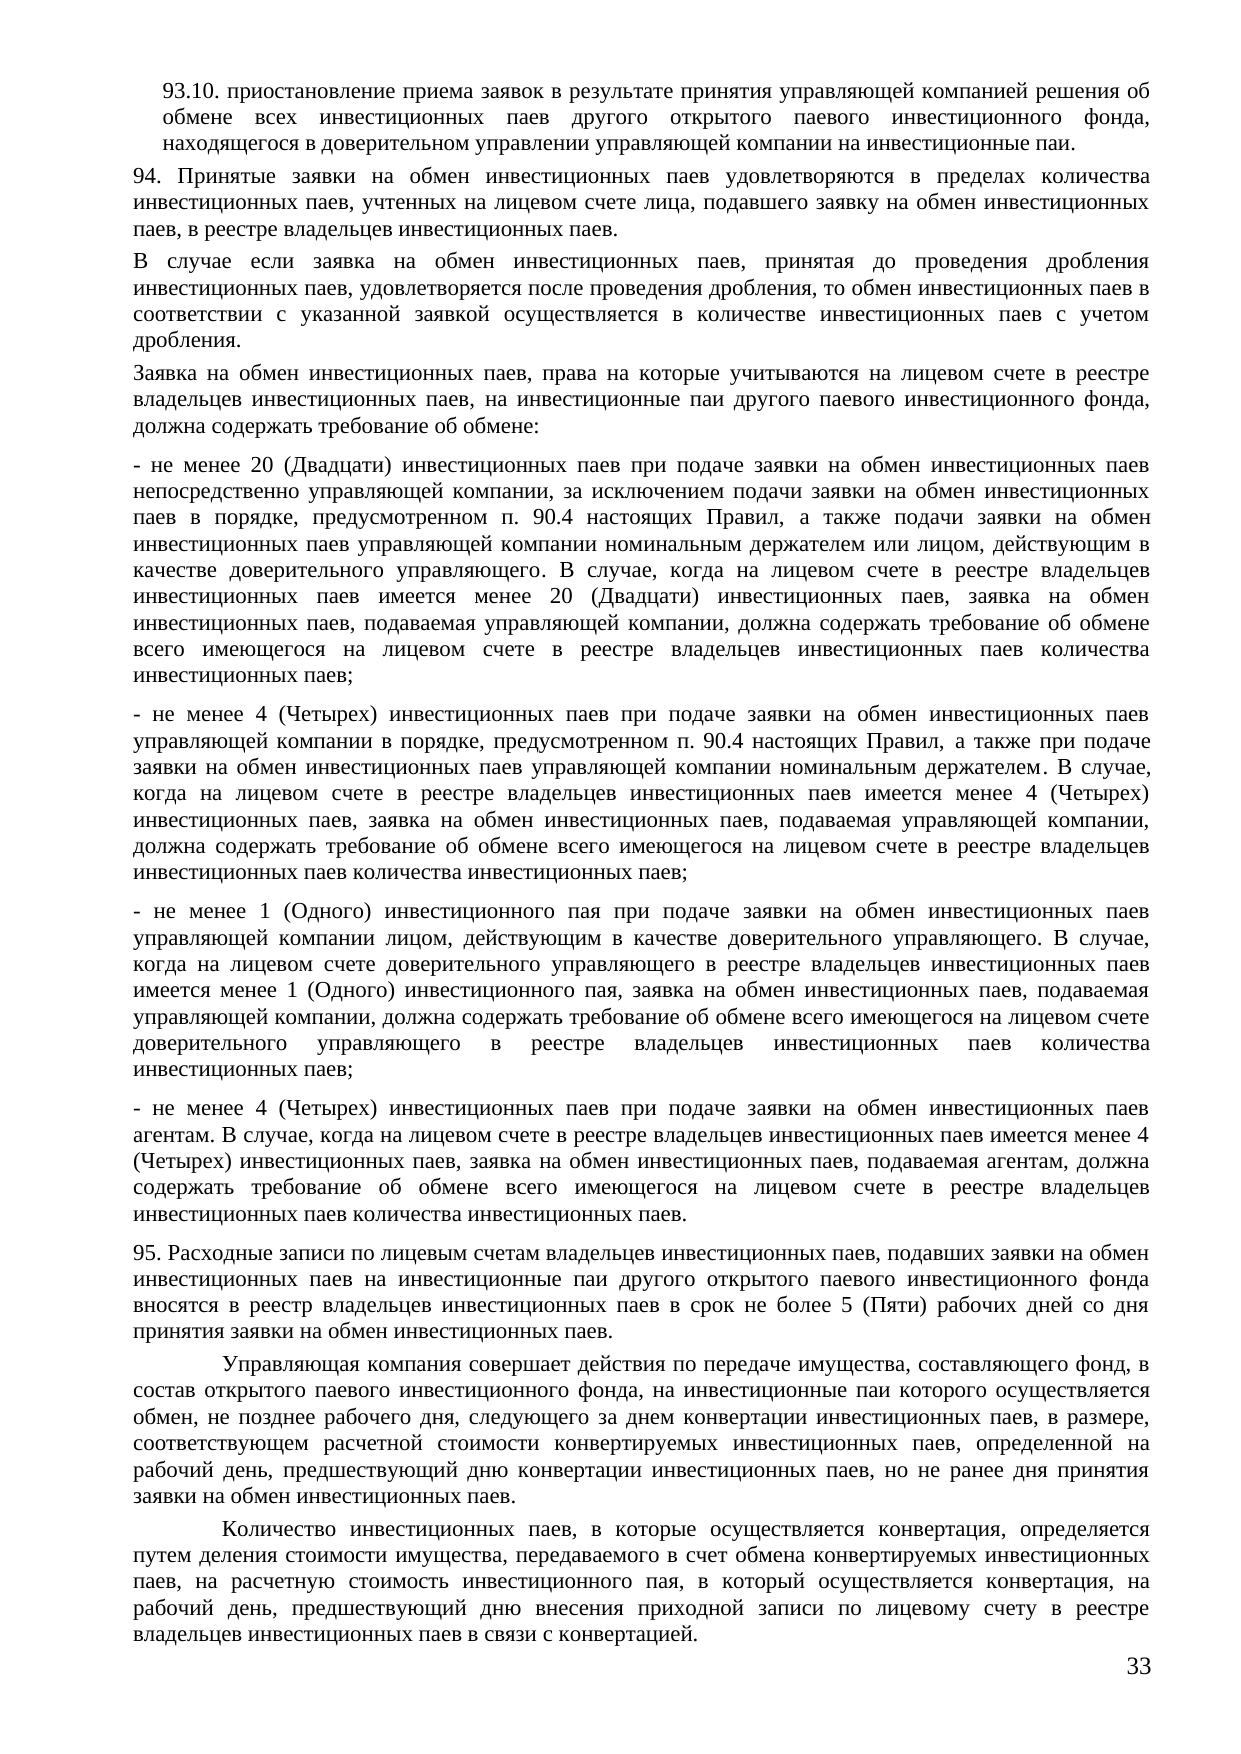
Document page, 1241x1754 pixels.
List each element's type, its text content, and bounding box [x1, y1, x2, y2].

text В случае если заявка на обмен инвестиционных паев, принятая до проведения дробления инвестиционных паев, удовлетворяется после проведения дробления, то обмен инвестиционных паев в соответствии с указанной заявкой осуществляется в количестве инвестиционных паев с учетом дробления. [133, 247, 1152, 353]
text 95. Расходные записи по лицевым счетам владельцев инвестиционных паев, подавших заявки на обмен инвестиционных паев на инвестиционные паи другого открытого паевого инвестиционного фонда вносятся в реестр владельцев инвестиционных паев в срок не более 5 (Пяти) рабочих дней со дня принятия заявки на обмен инвестиционных паев. [133, 1238, 1152, 1344]
text - не менее 1 (Одного) инвестиционного пая при подаче заявки на обмен инвестиционных паев управляющей компании лицом, действующим в качестве доверительного управляющего. В случае, когда на лицевом счете доверительного управляющего в реестре владельцев инвестиционных паев имеется менее 1 (Одного) инвестиционного пая, заявка на обмен инвестиционных паев, подаваемая управляющей компании, должна содержать требование об обмене всего имеющегося на лицевом счете доверительного управляющего в реестре владельцев инвестиционных паев количества инвестиционных паев; [133, 897, 1152, 1082]
text - не менее 20 (Двадцати) инвестиционных паев при подаче заявки на обмен инвестиционных паев непосредственно управляющей компании, за исключением подачи заявки на обмен инвестиционных паев в порядке, предусмотренном п. 90.4 настоящих Правил, а также подачи заявки на обмен инвестиционных паев управляющей компании номинальным держателем или лицом, действующим в качестве доверительного управляющего. В случае, когда на лицевом счете в реестре владельцев инвестиционных паев имеется менее 20 (Двадцати) инвестиционных паев, заявка на обмен инвестиционных паев, подаваемая управляющей компании, должна содержать требование об обмене всего имеющегося на лицевом счете в реестре владельцев инвестиционных паев количества инвестиционных паев; [133, 451, 1152, 688]
text Заявка на обмен инвестиционных паев, права на которые учитываются на лицевом счете в реестре владельцев инвестиционных паев, на инвестиционные паи другого паевого инвестиционного фонда, должна содержать требование об обмене: [133, 359, 1152, 438]
text - не менее 4 (Четырех) инвестиционных паев при подаче заявки на обмен инвестиционных паев управляющей компании в порядке, предусмотренном п. 90.4 настоящих Правил, а также при подаче заявки на обмен инвестиционных паев управляющей компании номинальным держателем. В случае, когда на лицевом счете в реестре владельцев инвестиционных паев имеется менее 4 (Четырех) инвестиционных паев, заявка на обмен инвестиционных паев, подаваемая управляющей компании, должна содержать требование об обмене всего имеющегося на лицевом счете в реестре владельцев инвестиционных паев количества инвестиционных паев; [133, 700, 1152, 885]
text Количество инвестиционных паев, в которые осуществляется конвертация, определяется путем деления стоимости имущества, передаваемого в счет обмена конвертируемых инвестиционных паев, на расчетную стоимость инвестиционного пая, в который осуществляется конвертация, на рабочий день, предшествующий дню внесения приходной записи по лицевому счету в реестре владельцев инвестиционных паев в связи с конвертацией. [133, 1514, 1152, 1646]
text 93.10. приостановление приема заявок в результате принятия управляющей компанией решения об обмене всех инвестиционных паев другого открытого паевого инвестиционного фонда, находящегося в доверительном управлении управляющей компании на инвестиционные паи. [162, 77, 1152, 156]
text - не менее 4 (Четырех) инвестиционных паев при подаче заявки на обмен инвестиционных паев агентам. В случае, когда на лицевом счете в реестре владельцев инвестиционных паев имеется менее 4 (Четырех) инвестиционных паев, заявка на обмен инвестиционных паев, подаваемая агентам, должна содержать требование об обмене всего имеющегося на лицевом счете в реестре владельцев инвестиционных паев количества инвестиционных паев. [133, 1094, 1152, 1226]
text Управляющая компания совершает действия по передаче имущества, составляющего фонд, в состав открытого паевого инвестиционного фонда, на инвестиционные паи которого осуществляется обмен, не позднее рабочего дня, следующего за днем конвертации инвестиционных паев, в размере, соответствующем расчетной стоимости конвертируемых инвестиционных паев, определенной на рабочий день, предшествующий дню конвертации инвестиционных паев, но не ранее дня принятия заявки на обмен инвестиционных паев. [133, 1350, 1152, 1508]
text 94. Принятые заявки на обмен инвестиционных паев удовлетворяются в пределах количества инвестиционных паев, учтенных на лицевом счете лица, подавшего заявку на обмен инвестиционных паев, в реестре владельцев инвестиционных паев. [133, 162, 1152, 241]
